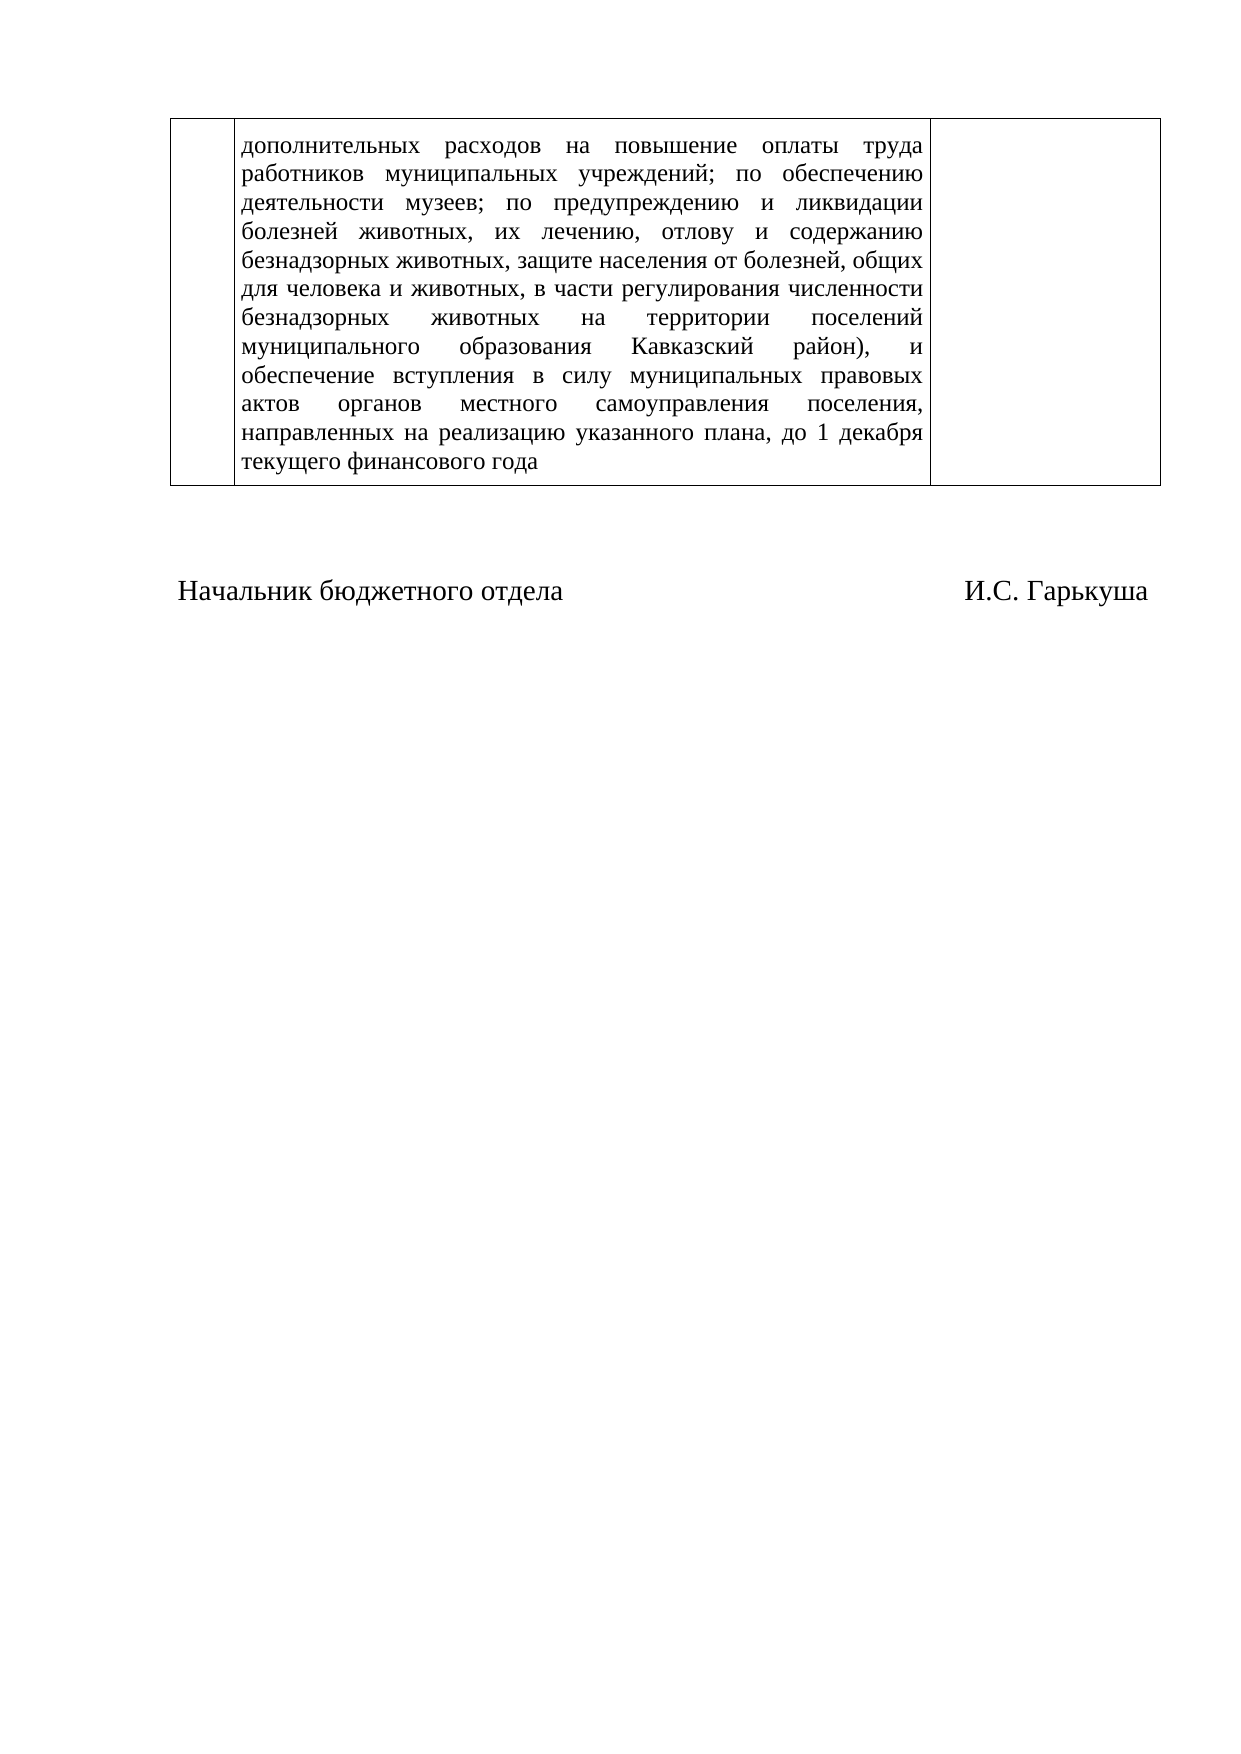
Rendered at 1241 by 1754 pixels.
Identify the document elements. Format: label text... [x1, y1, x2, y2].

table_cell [235, 119, 930, 485]
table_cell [931, 119, 1160, 485]
text Начальник бюджетного отдела И.С. Гарькуша [177, 573, 1152, 606]
table_cell 4 [171, 119, 234, 485]
